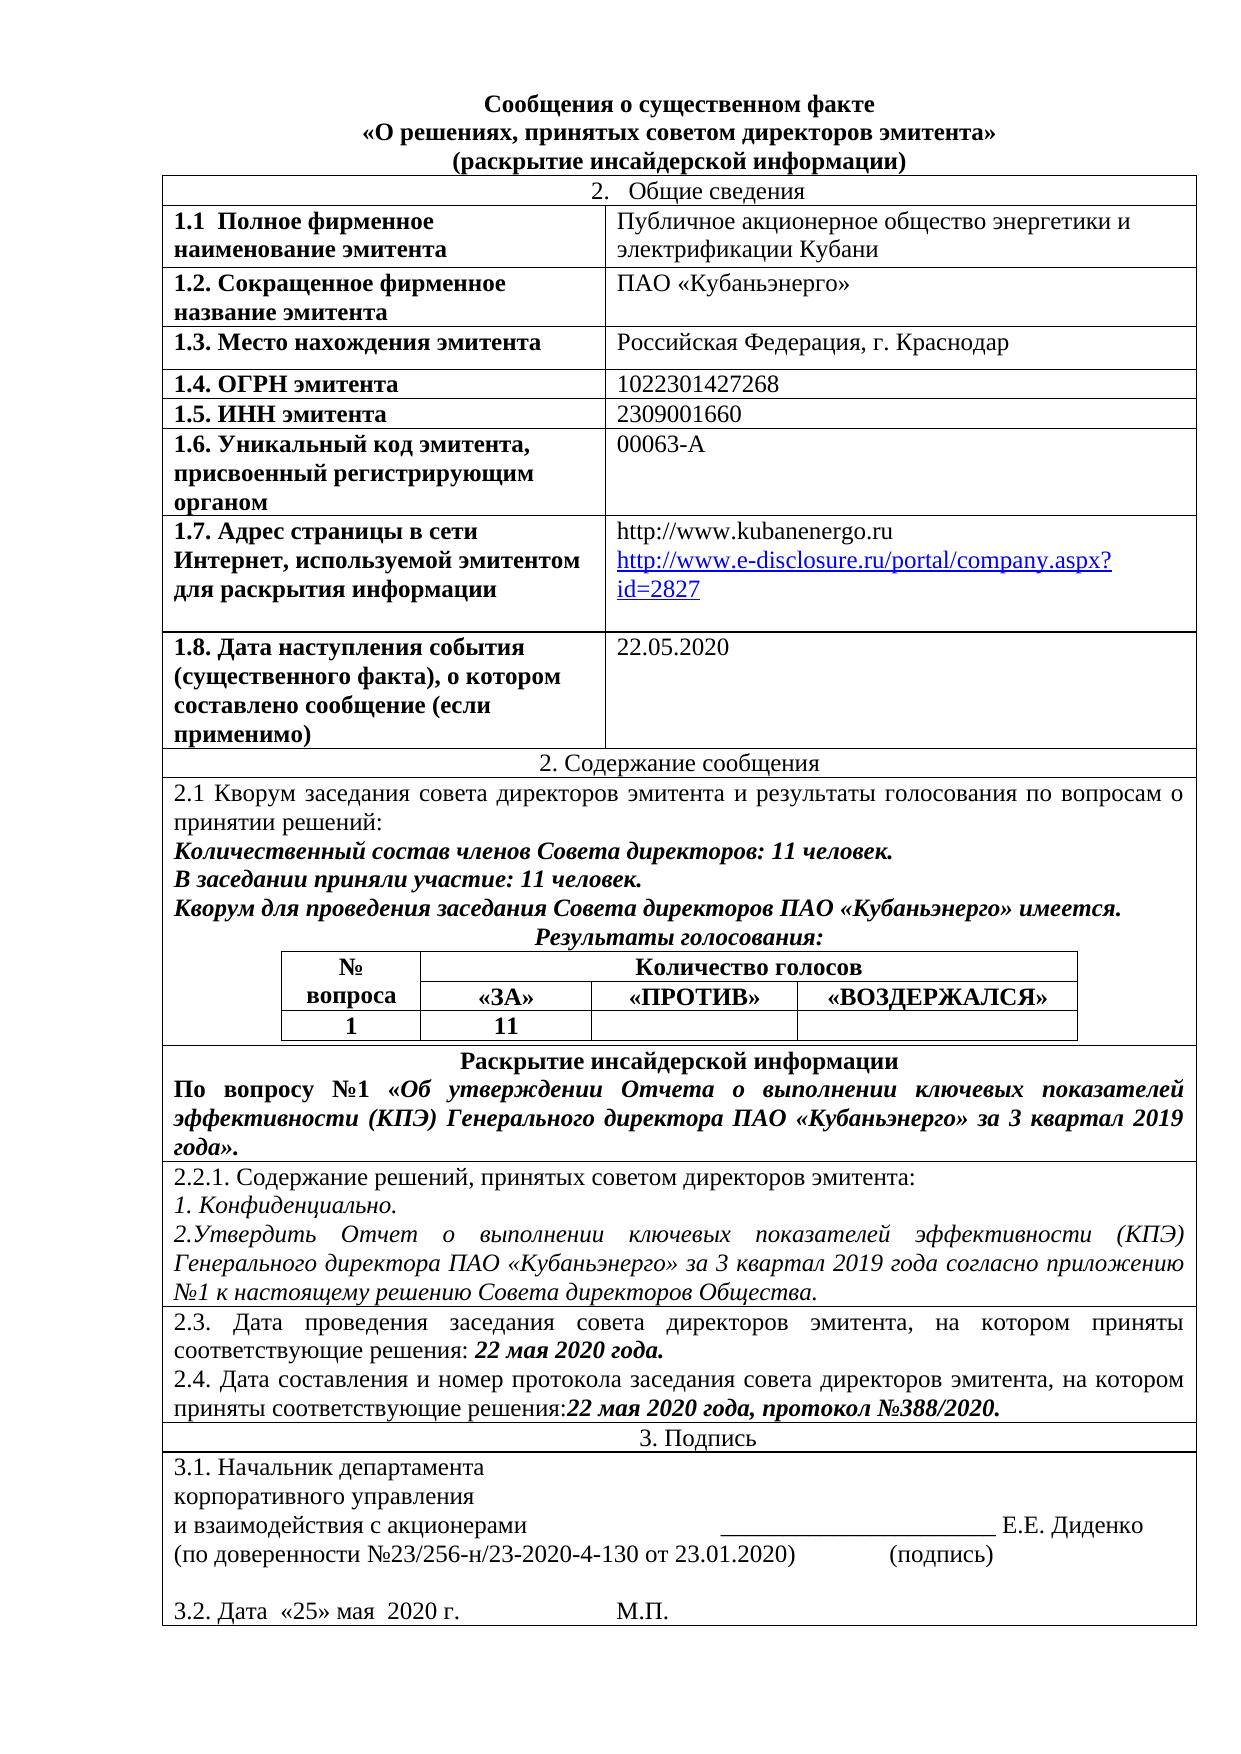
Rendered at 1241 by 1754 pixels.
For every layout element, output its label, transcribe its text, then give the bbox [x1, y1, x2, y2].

text «О решениях, принятых советом директоров эмитента» [177, 117, 1181, 146]
table_cell 2.2.1. Содержание решений, принятых советом директоров эмитента: 1. Конфиденциально. 2.Утвердить Отчет о выполнении ключевых показателей эффективности (КПЭ) Генерального директора ПАО «Кубаньэнерго» за 3 квартал 2019 года согласно приложению №1 к настоящему решению Совета директоров Общества. [163, 1162, 1196, 1306]
table_cell 1.2. Сокращенное фирменное название эмитента [163, 268, 605, 326]
table_cell 00063-А [606, 429, 1196, 515]
table_cell 2.1 Кворум заседания совета директоров эмитента и результаты голосования по вопросам о принятии решений: Количественный состав членов Совета директоров: 11 человек. В заседании приняли участие: 11 человек. Кворум для проведения заседания Совета директоров ПАО «Кубаньэнерго» имеется. Результаты голосования: [163, 778, 1196, 1045]
table_cell 1.6. Уникальный код эмитента, присвоенный регистрирующим органом [163, 429, 605, 515]
text Сообщения о существенном факте [177, 89, 1181, 117]
table_cell Российская Федерация, г. Краснодар [606, 327, 1196, 368]
table_cell 2309001660 [606, 399, 1196, 428]
table_cell 3.1. Начальник департамента корпоративного управления и взаимодействия с акционерами ______________________ Е.Е. Диденко (по доверенности №23/256-н/23-2020-4-130 от 23.01.2020) (подпись) 3.2. Дата «25» мая 2020 г. М.П. [163, 1453, 1196, 1625]
table_cell http://www.kubanenergo.ru http://www.e-disclosure.ru/portal/company.aspx?id=2827 [606, 516, 1196, 631]
table_cell 2.3. Дата проведения заседания совета директоров эмитента, на котором приняты соответствующие решения: 22 мая 2020 года. 2.4. Дата составления и номер протокола заседания совета директоров эмитента, на котором приняты соответствующие решения:22 мая 2020 года, протокол №388/2020. [163, 1307, 1196, 1422]
table_cell ПАО «Кубаньэнерго» [606, 268, 1196, 326]
table_cell 1022301427268 [606, 370, 1196, 398]
table_cell 3. Подпись [163, 1423, 1196, 1451]
table_cell 1.4. ОГРН эмитента [163, 370, 605, 398]
table_cell 1.7. Адрес страницы в сети Интернет, используемой эмитентом для раскрытия информации [163, 516, 605, 631]
table_cell Публичное акционерное общество энергетики и электрификации Кубани [606, 206, 1196, 267]
table_cell 22.05.2020 [606, 633, 1196, 747]
table_header Общие сведения [163, 176, 1196, 205]
text (раскрытие инсайдерской информации) [177, 146, 1181, 175]
table_cell 1.3. Место нахождения эмитента [163, 327, 605, 368]
table_cell 2. Содержание сообщения [163, 749, 1196, 777]
table_cell 1.5. ИНН эмитента [163, 399, 605, 428]
table_cell Раскрытие инсайдерской информации По вопросу №1 «Об утверждении Отчета о выполнении ключевых показателей эффективности (КПЭ) Генерального директора ПАО «Кубаньэнерго» за 3 квартал 2019 года». [163, 1046, 1196, 1161]
table_cell 1.1 Полное фирменное наименование эмитента [163, 206, 605, 267]
table_cell 1.8. Дата наступления события (существенного факта), о котором составлено сообщение (если применимо) [163, 633, 605, 747]
